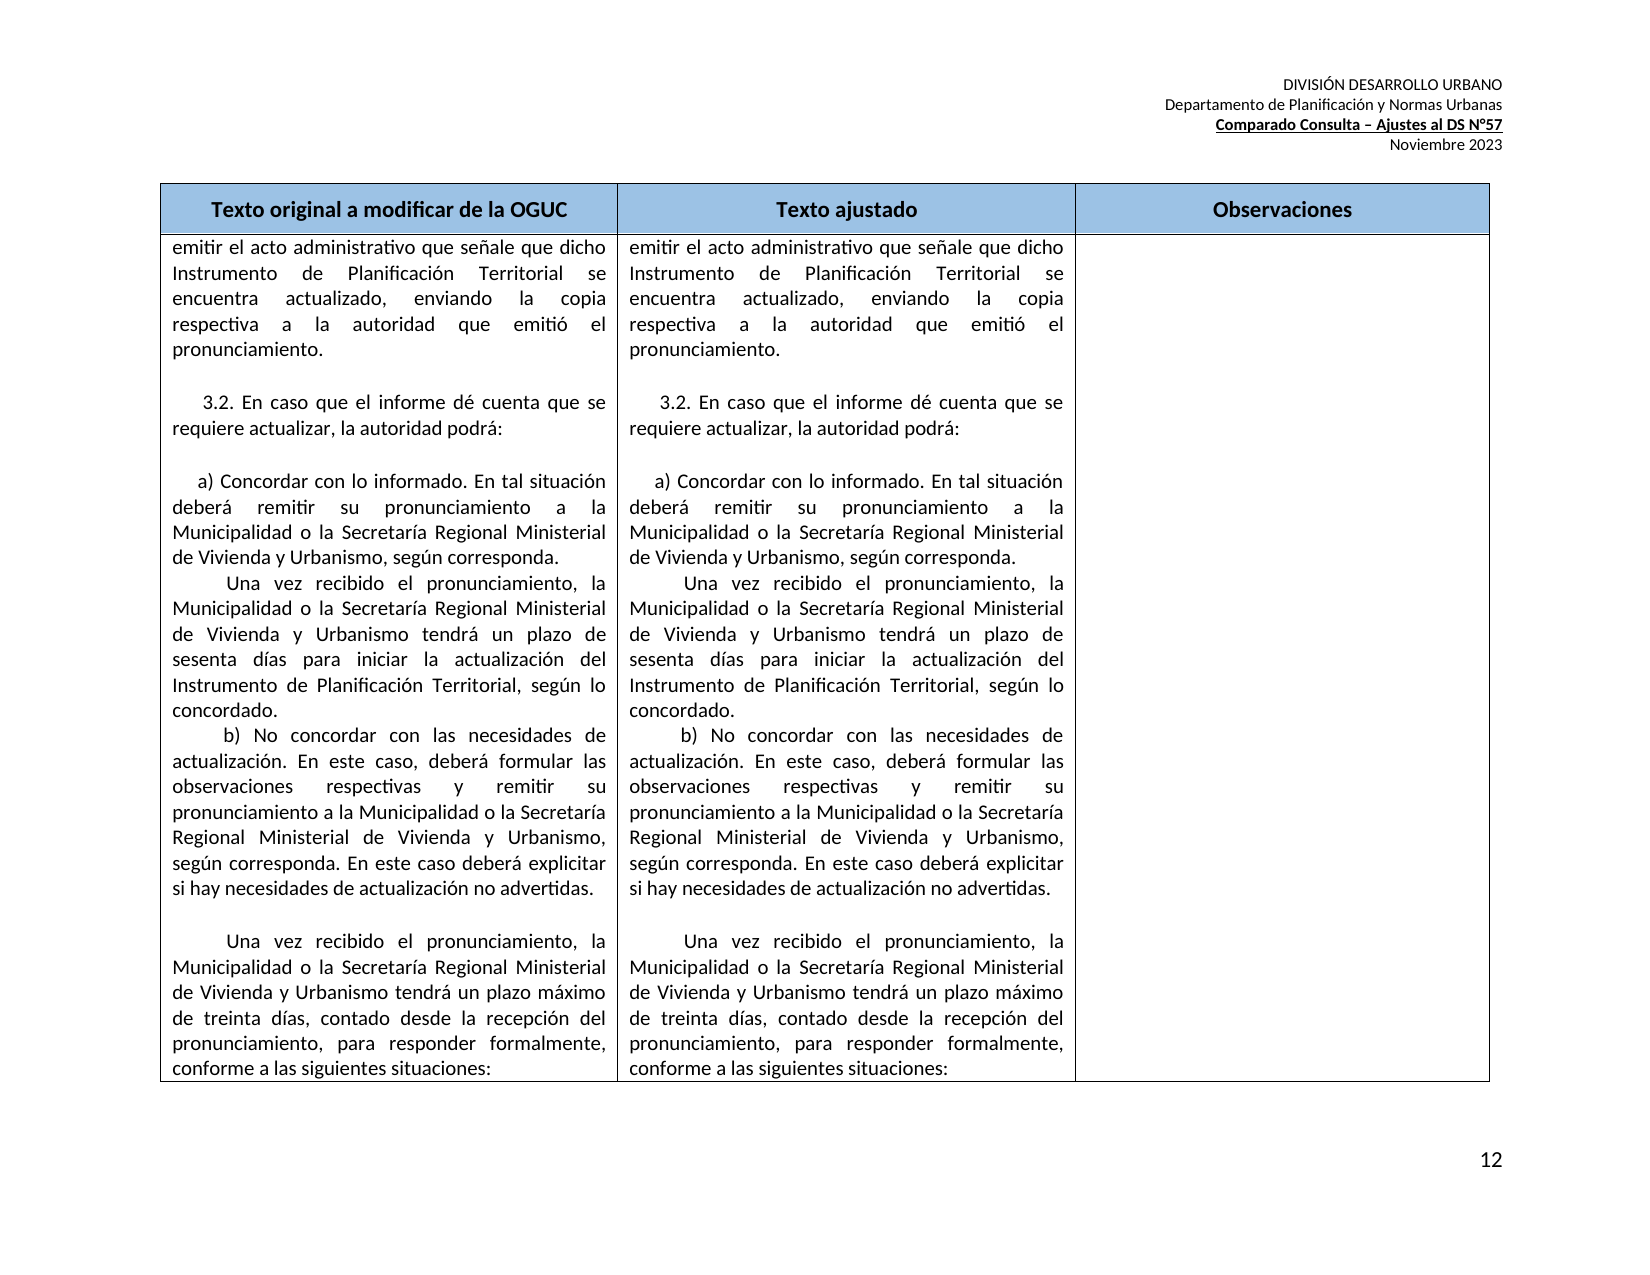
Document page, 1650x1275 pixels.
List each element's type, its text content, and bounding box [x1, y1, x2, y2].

table_header Texto original a modificar de la OGUC [161, 184, 617, 233]
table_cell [618, 235, 1075, 1081]
table_header Texto ajustado [618, 184, 1075, 233]
table_header Observaciones [1076, 184, 1489, 233]
table_cell [1076, 235, 1489, 1081]
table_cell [161, 235, 617, 1081]
